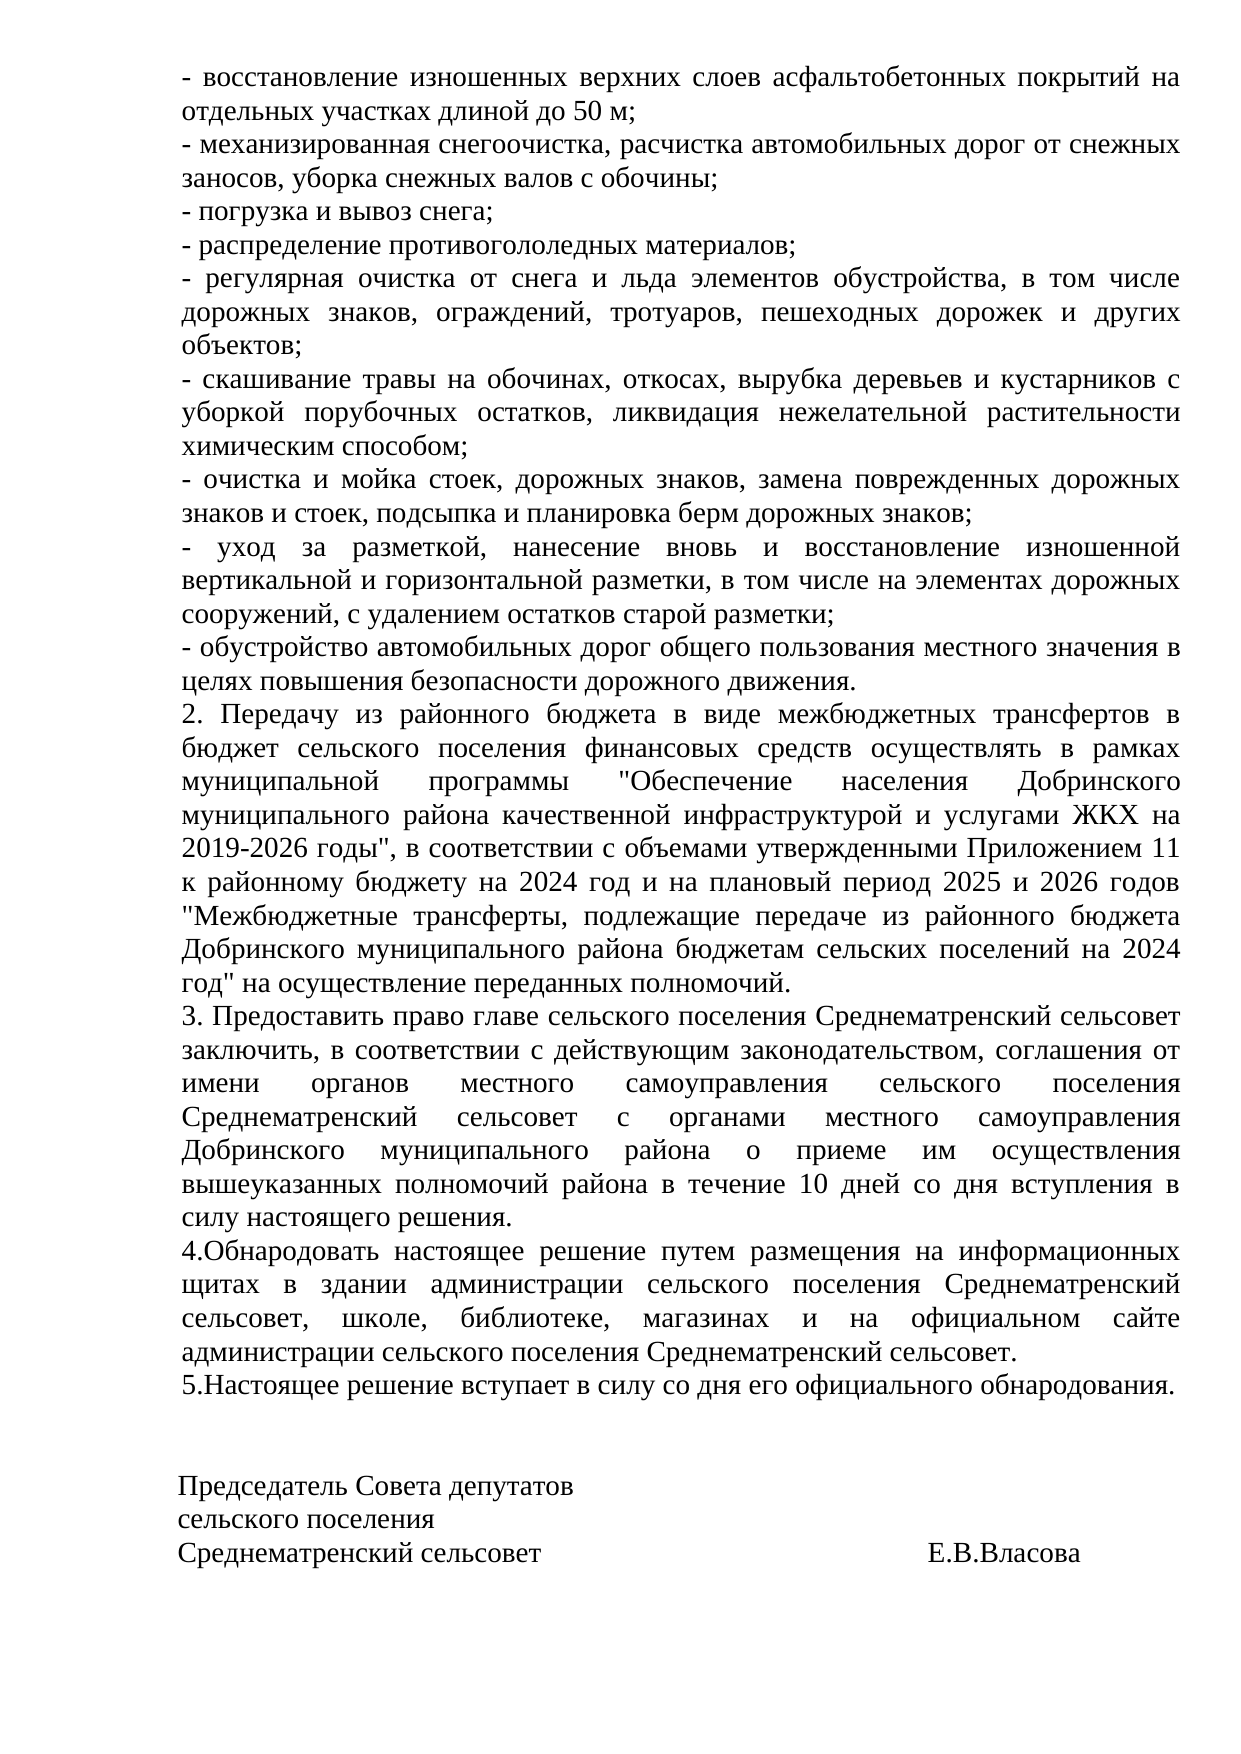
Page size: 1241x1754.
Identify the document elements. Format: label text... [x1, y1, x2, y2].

text - уход за разметкой, нанесение вновь и восстановление изношенной вертикальной и горизонтальной разметки, в том числе на элементах дорожных сооружений, с удалением остатков старой разметки; [181, 529, 1181, 629]
text 5.Настоящее решение вступает в силу со дня его официального обнародования. [181, 1367, 1181, 1401]
text - распределение противогололедных материалов; [181, 227, 1181, 260]
text сельского поселения [177, 1501, 1181, 1535]
text Среднематренский сельсовет Е.В.Власова [177, 1535, 1181, 1596]
text - обустройство автомобильных дорог общего пользования местного значения в целях повышения безопасности дорожного движения. [181, 629, 1181, 696]
text - восстановление изношенных верхних слоев асфальтобетонных покрытий на отдельных участках длиной до 50 м; [181, 59, 1181, 126]
text 4.Обнародовать настоящее решение путем размещения на информационных щитах в здании администрации сельского поселения Среднематренский сельсовет, школе, библиотеке, магазинах и на официальном сайте администрации сельского поселения Среднематренский сельсовет. [181, 1233, 1181, 1367]
text 3. Предоставить право главе сельского поселения Среднематренский сельсовет заключить, в соответствии с действующим законодательством, соглашения от имени органов местного самоуправления сельского поселения Среднематренский сельсовет с органами местного самоуправления Добринского муниципального района о приеме им осуществления вышеуказанных полномочий района в течение 10 дней со дня вступления в силу настоящего решения. [181, 998, 1181, 1233]
text - скашивание травы на обочинах, откосах, вырубка деревьев и кустарников с уборкой порубочных остатков, ликвидация нежелательной растительности химическим способом; [181, 361, 1181, 462]
text 2. Передачу из районного бюджета в виде межбюджетных трансфертов в бюджет сельского поселения финансовых средств осуществлять в рамках муниципальной программы "Обеспечение населения Добринского муниципального района качественной инфраструктурой и услугами ЖКХ на 2019-2026 годы", в соответствии с объемами утвержденными Приложением 11 к районному бюджету на 2024 год и на плановый период 2025 и 2026 годов "Межбюджетные трансферты, подлежащие передаче из районного бюджета Добринского муниципального района бюджетам сельских поселений на 2024 год" на осуществление переданных полномочий. [181, 696, 1181, 998]
text - регулярная очистка от снега и льда элементов обустройства, в том числе дорожных знаков, ограждений, тротуаров, пешеходных дорожек и других объектов; [181, 260, 1181, 361]
text - очистка и мойка стоек, дорожных знаков, замена поврежденных дорожных знаков и стоек, подсыпка и планировка берм дорожных знаков; [181, 462, 1181, 529]
text - механизированная снегоочистка, расчистка автомобильных дорог от снежных заносов, уборка снежных валов с обочины; [181, 126, 1181, 193]
text Председатель Совета депутатов [177, 1468, 1181, 1501]
text - погрузка и вывоз снега; [181, 193, 1181, 227]
